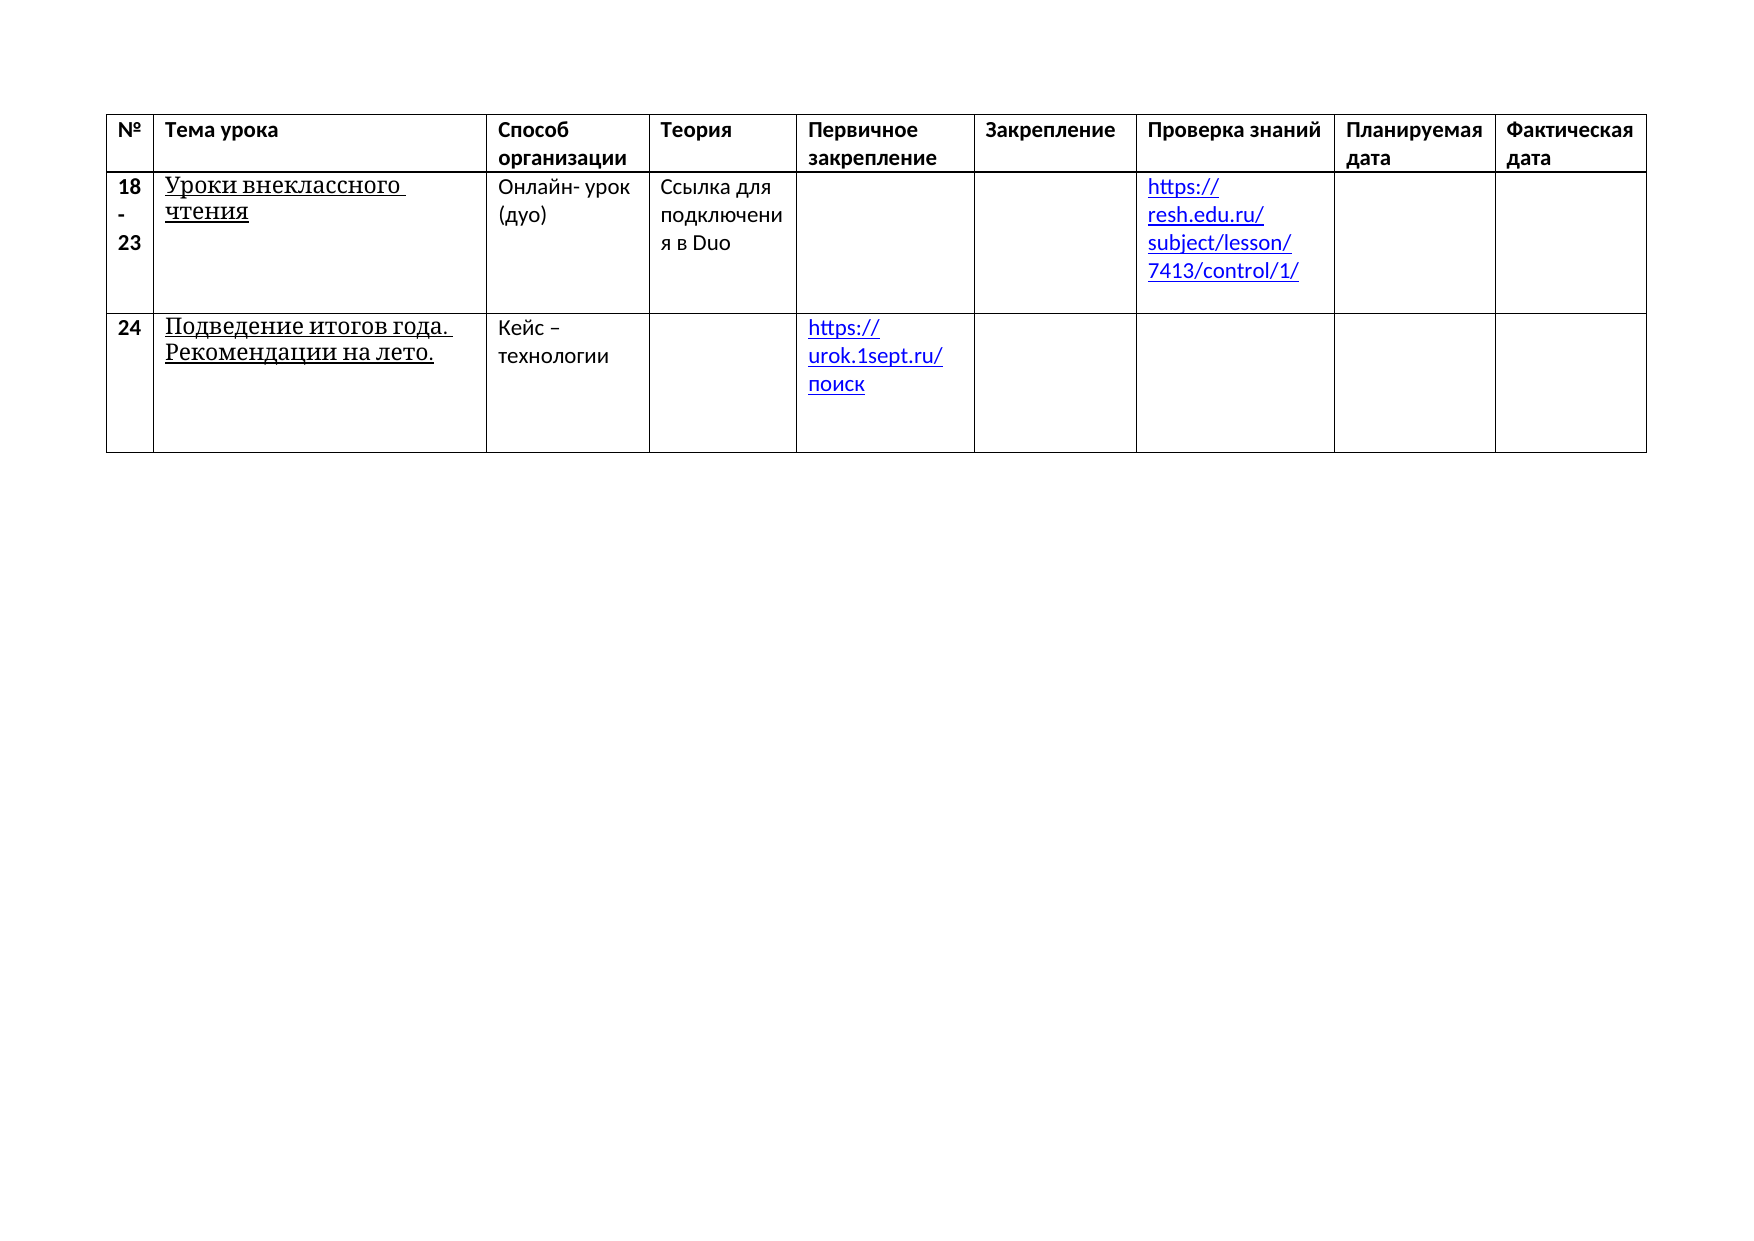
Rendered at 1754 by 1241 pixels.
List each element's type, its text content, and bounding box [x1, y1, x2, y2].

table_header Фактическая дата [1496, 115, 1646, 171]
table_cell [797, 173, 974, 312]
table_cell [1335, 173, 1495, 312]
table_cell Ссылка для подключения в Duo [650, 173, 796, 312]
table_header Теория [650, 115, 796, 171]
table_cell Кейс – технологии [487, 314, 649, 452]
table_cell [1496, 173, 1646, 312]
table_header Тема урока [154, 115, 486, 171]
table_cell Онлайн- урок (дуо) [487, 173, 649, 312]
table_cell 18-23 [107, 173, 153, 312]
table_cell 24 [107, 314, 153, 452]
table_cell [1496, 314, 1646, 452]
table_cell Подведение итогов года. Рекомендации на лето. [154, 314, 486, 452]
table_header Способ организации [487, 115, 649, 171]
table_cell [1137, 314, 1334, 452]
table_cell [1335, 314, 1495, 452]
table_header Планируемая дата [1335, 115, 1495, 171]
table_cell https://resh.edu.ru/subject/lesson/7413/control/1/ [1137, 173, 1334, 312]
table_header Первичное закрепление [797, 115, 974, 171]
table_header № [107, 115, 153, 171]
table_header Проверка знаний [1137, 115, 1334, 171]
table_cell [650, 314, 796, 452]
table_cell https://urok.1sept.ru/поиск [797, 314, 974, 452]
table_cell [975, 173, 1136, 312]
table_header Закрепление [975, 115, 1136, 171]
table_cell [975, 314, 1136, 452]
table_cell Уроки внеклассного чтения [154, 173, 486, 312]
